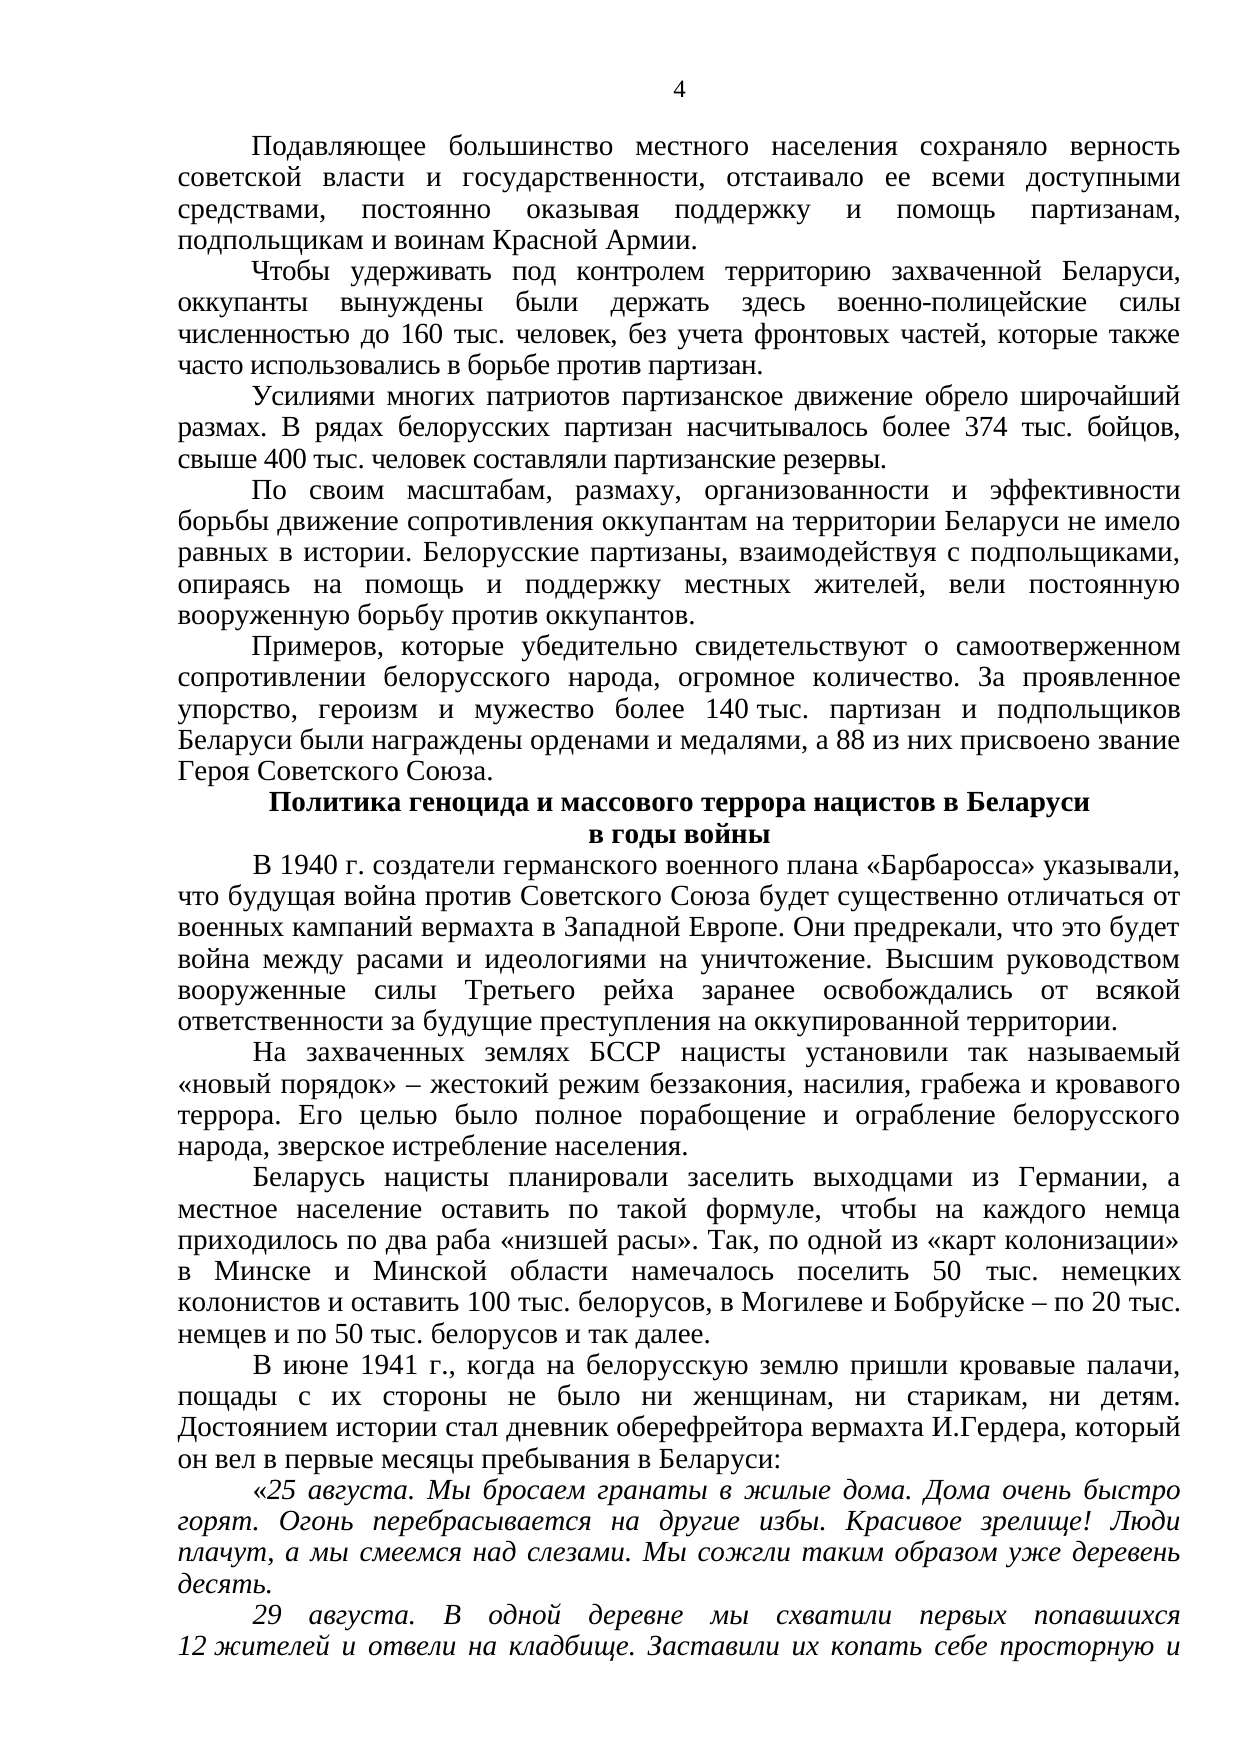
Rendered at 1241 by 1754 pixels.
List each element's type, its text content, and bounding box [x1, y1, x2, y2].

text На захваченных землях БССР нацисты установили так называемый «новый порядок» – жестокий режим беззакония, насилия, грабежа и кровавого террора. Его целью было полное порабощение и ограбление белорусского народа, зверское истребление населения. [177, 1037, 1181, 1162]
text «25 августа. Мы бросаем гранаты в жилые дома. Дома очень быстро горят. Огонь перебрасывается на другие избы. Красивое зрелище! Люди плачут, а мы смеемся над слезами. Мы сожгли таким образом уже деревень десять. [177, 1474, 1181, 1599]
text В июне 1941 г., когда на белорусскую землю пришли кровавые палачи, пощады с их стороны не было ни женщинам, ни старикам, ни детям. Достоянием истории стал дневник оберефрейтора вермахта И.Гердера, который он вел в первые месяцы пребывания в Беларуси: [177, 1349, 1181, 1474]
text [177, 1599, 1181, 1662]
text Усилиями многих патриотов партизанское движение обрело широчайший размах. В рядах белорусских партизан насчитывалось более 374 тыс. бойцов, свыше 400 тыс. человек составляли партизанские резервы. [177, 381, 1181, 474]
text Подавляющее большинство местного населения сохраняло верность советской власти и государственности, отстаивало ее всеми доступными средствами, постоянно оказывая поддержку и помощь партизанам, подпольщикам и воинам Красной Армии. [177, 131, 1181, 256]
text Примеров, которые убедительно свидетельствуют о самоотверженном сопротивлении белорусского народа, огромное количество. За проявленное упорство, героизм и мужество более 140 тыс. партизан и подпольщиков Беларуси были награждены орденами и медалями, а 88 из них присвоено звание Героя Советского Союза. [177, 631, 1181, 787]
text Чтобы удерживать под контролем территорию захваченной Беларуси, оккупанты вынуждены были держать здесь военно-полицейские силы численностью до 160 тыс. человек, без учета фронтовых частей, которые также часто использовались в борьбе против партизан. [177, 256, 1181, 381]
text В 1940 г. создатели германского военного плана «Барбаросса» указывали, что будущая война против Советского Союза будет существенно отличаться от военных кампаний вермахта в Западной Европе. Они предрекали, что это будет война между расами и идеологиями на уничтожение. Высшим руководством вооруженные силы Третьего рейха заранее освобождались от всякой ответственности за будущие преступления на оккупированной территории. [177, 849, 1181, 1037]
text Беларусь нацисты планировали заселить выходцами из Германии, а местное население оставить по такой формуле, чтобы на каждого немца приходилось по два раба «низшей расы». Так, по одной из «карт колонизации» в Минске и Минской области намечалось поселить 50 тыс. немецких колонистов и оставить 100 тыс. белорусов, в Могилеве и Бобруйске – по 20 тыс. немцев и по 50 тыс. белорусов и так далее. [177, 1162, 1181, 1349]
text Политика геноцида и массового террора нацистов в Беларуси [177, 787, 1181, 818]
text в годы войны [177, 818, 1181, 849]
text По своим масштабам, размаху, организованности и эффективности борьбы движение сопротивления оккупантам на территории Беларуси не имело равных в истории. Белорусские партизаны, взаимодействуя с подпольщиками, опираясь на помощь и поддержку местных жителей, вели постоянную вооруженную борьбу против оккупантов. [177, 474, 1181, 631]
